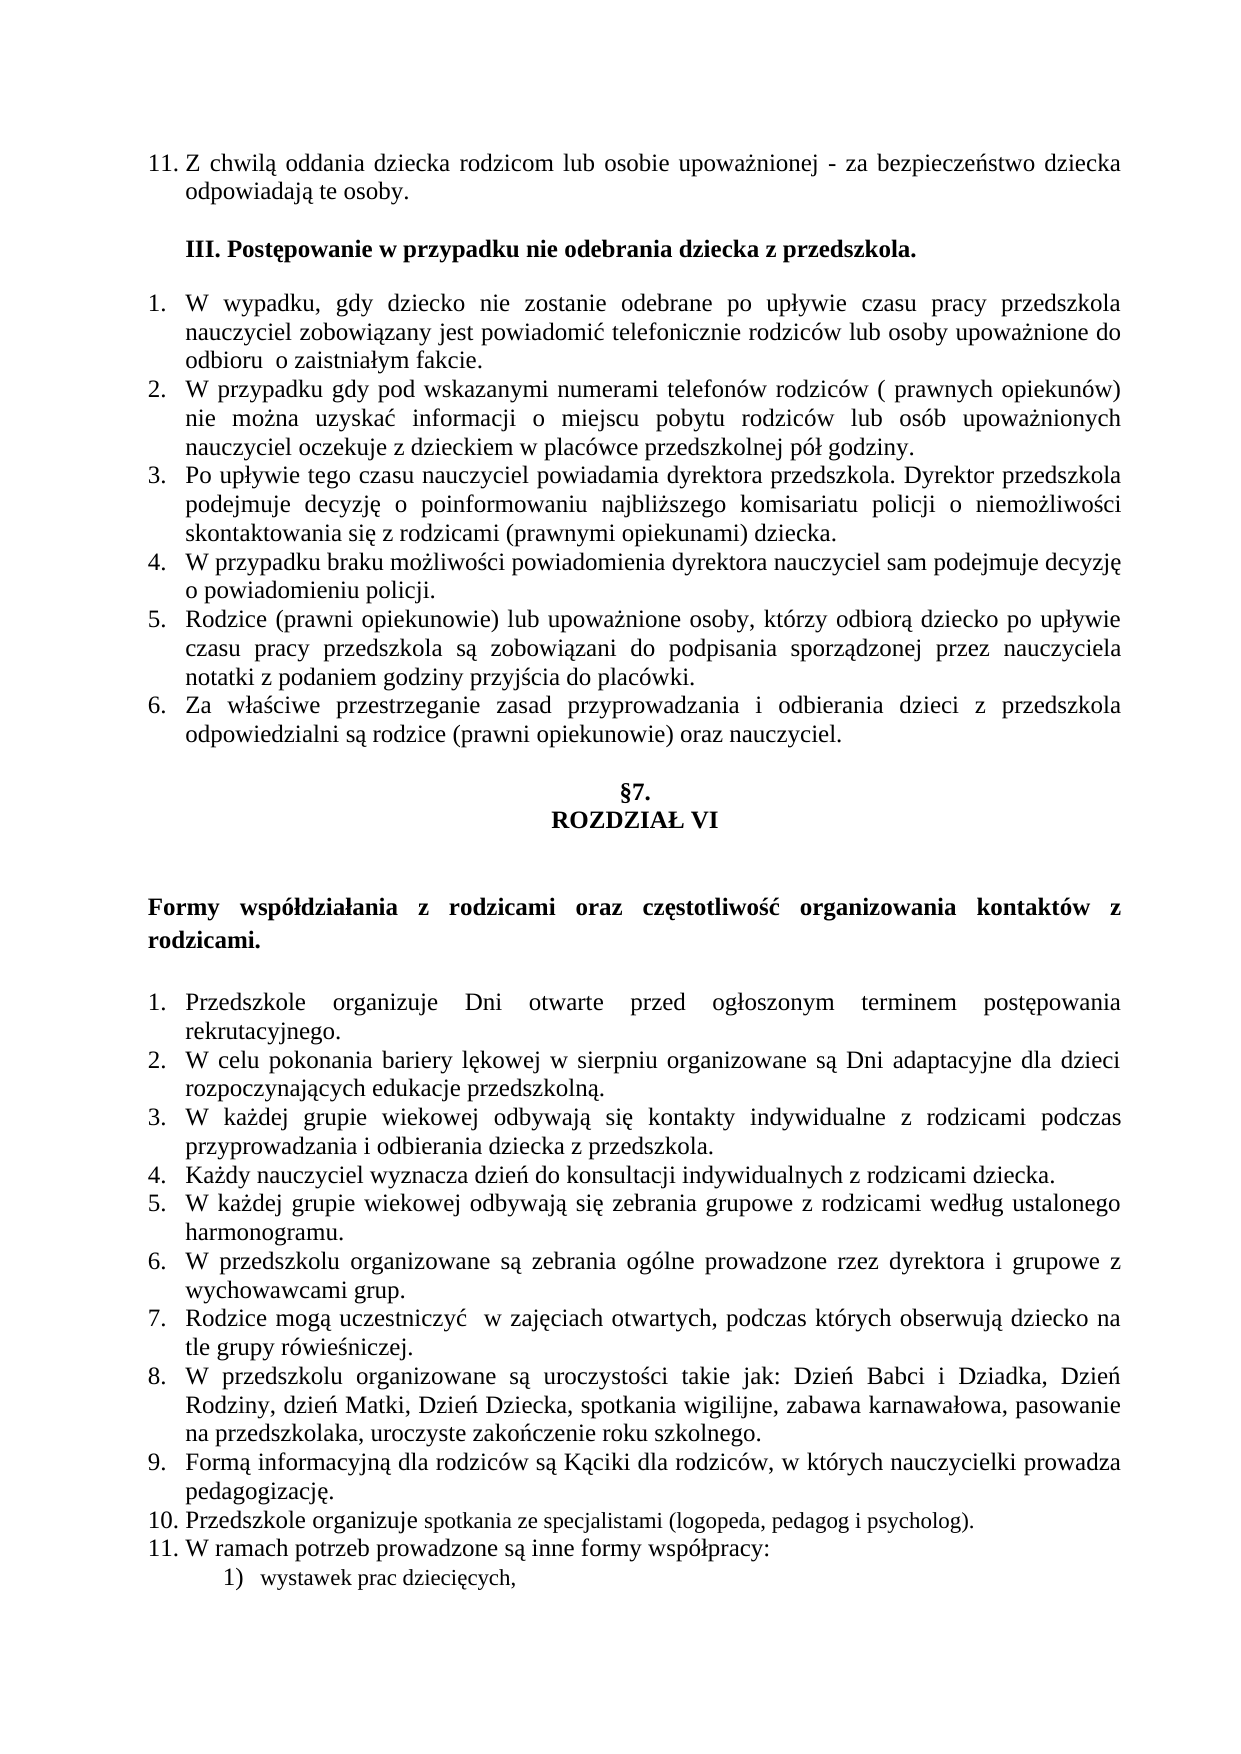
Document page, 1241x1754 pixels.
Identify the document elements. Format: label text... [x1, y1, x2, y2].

list Przedszkole organizuje Dni otwarte przed ogłoszonym terminem postępowania rekrutacyjnego. [148, 987, 1122, 1045]
list Rodzice (prawni opiekunowie) lub upoważnione osoby, którzy odbiorą dziecko po upływie czasu pracy przedszkola są zobowiązani do podpisania sporządzonej przez nauczyciela notatki z podaniem godziny przyjścia do placówki. [148, 604, 1122, 690]
list Z chwilą oddania dziecka rodzicom lub osobie upoważnionej - za bezpieczeństwo dziecka odpowiadają te osoby. [148, 148, 1122, 205]
text Formy współdziałania z rodzicami oraz częstotliwość organizowania kontaktów z rodzicami. [148, 892, 1122, 954]
list W przedszkolu organizowane są uroczystości takie jak: Dzień Babci i Dziadka, Dzień Rodziny, dzień Matki, Dzień Dziecka, spotkania wigilijne, zabawa karnawałowa, pasowanie na przedszkolaka, uroczyste zakończenie roku szkolnego. [148, 1361, 1122, 1447]
list W każdej grupie wiekowej odbywają się kontakty indywidualne z rodzicami podczas przyprowadzania i odbierania dziecka z przedszkola. [148, 1102, 1122, 1160]
list W przypadku gdy pod wskazanymi numerami telefonów rodziców ( prawnych opiekunów) nie można uzyskać informacji o miejscu pobytu rodziców lub osób upoważnionych nauczyciel oczekuje z dzieckiem w placówce przedszkolnej pół godziny. [148, 374, 1122, 460]
list Przedszkole organizuje spotkania ze specjalistami (logopeda, pedagog i psycholog). [148, 1505, 1122, 1533]
list wystawek prac dziecięcych, [223, 1562, 1122, 1591]
list Po upływie tego czasu nauczyciel powiadamia dyrektora przedszkola. Dyrektor przedszkola podejmuje decyzję o poinformowaniu najbliższego komisariatu policji o niemożliwości skontaktowania się z rodzicami (prawnymi opiekunami) dziecka. [148, 460, 1122, 547]
list W celu pokonania bariery lękowej w sierpniu organizowane są Dni adaptacyjne dla dzieci rozpoczynających edukacje przedszkolną. [148, 1045, 1122, 1102]
list Formą informacyjną dla rodziców są Kąciki dla rodziców, w których nauczycielki prowadza pedagogizację. [148, 1447, 1122, 1505]
text §7. [148, 777, 1122, 805]
list W każdej grupie wiekowej odbywają się zebrania grupowe z rodzicami według ustalonego harmonogramu. [148, 1188, 1122, 1246]
text ROZDZIAŁ VI [148, 805, 1122, 834]
list W wypadku, gdy dziecko nie zostanie odebrane po upływie czasu pracy przedszkola nauczyciel zobowiązany jest powiadomić telefonicznie rodziców lub osoby upoważnione do odbioru o zaistniałym fakcie. [148, 288, 1122, 374]
list Za właściwe przestrzeganie zasad przyprowadzania i odbierania dzieci z przedszkola odpowiedzialni są rodzice (prawni opiekunowie) oraz nauczyciel. [148, 690, 1122, 748]
list W przedszkolu organizowane są zebrania ogólne prowadzone rzez dyrektora i grupowe z wychowawcami grup. [148, 1246, 1122, 1303]
list Rodzice mogą uczestniczyć w zajęciach otwartych, podczas których obserwują dziecko na tle grupy rówieśniczej. [148, 1303, 1122, 1361]
text III. Postępowanie w przypadku nie odebrania dziecka z przedszkola. [148, 234, 1122, 263]
list W przypadku braku możliwości powiadomienia dyrektora nauczyciel sam podejmuje decyzję o powiadomieniu policji. [148, 547, 1122, 604]
list Każdy nauczyciel wyznacza dzień do konsultacji indywidualnych z rodzicami dziecka. [148, 1160, 1122, 1188]
list W ramach potrzeb prowadzone są inne formy współpracy: [148, 1533, 1122, 1562]
